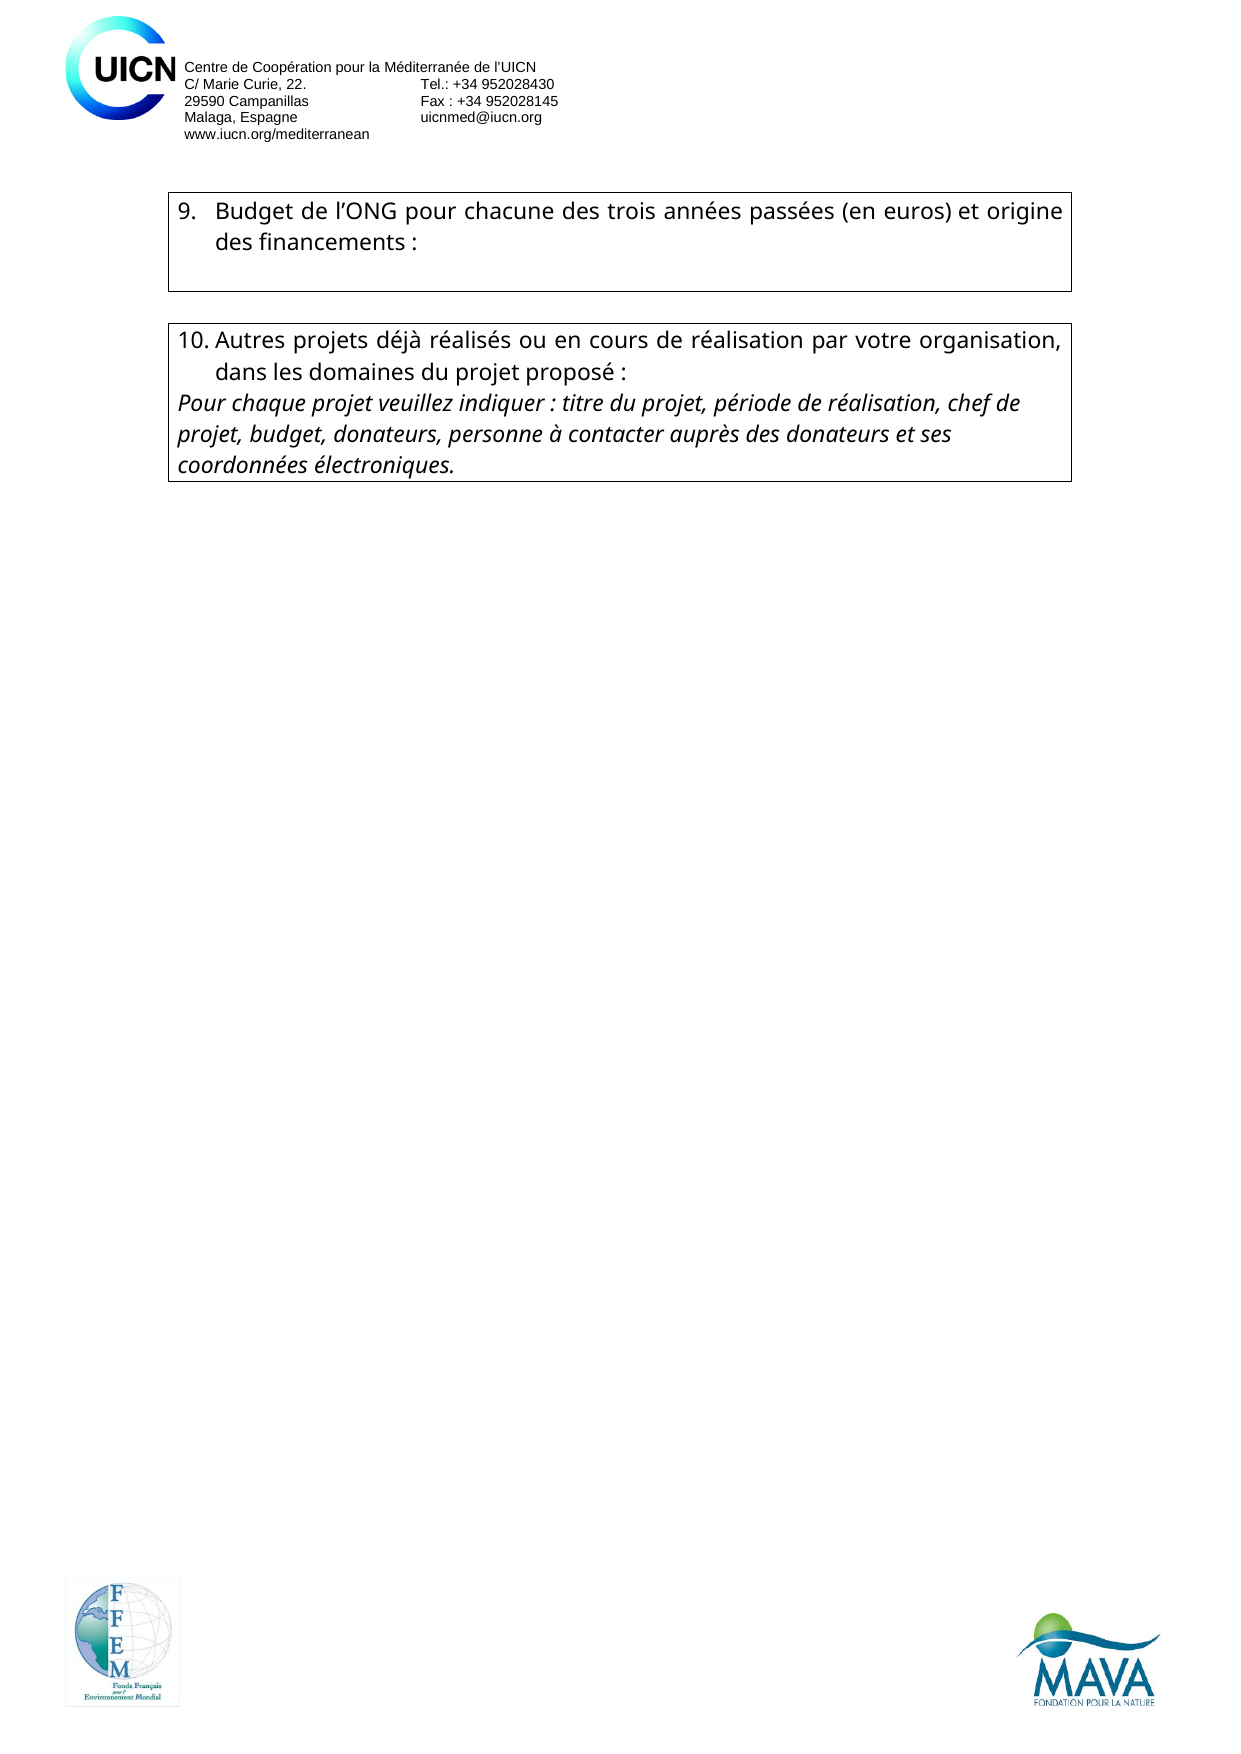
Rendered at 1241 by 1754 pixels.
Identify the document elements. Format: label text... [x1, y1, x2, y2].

picture [65, 1577, 180, 1707]
list Budget de l’ONG pour chacune des trois années passées (en euros) et origine des financements : [169, 193, 1071, 258]
picture [65, 16, 176, 120]
text Pour chaque projet veuillez indiquer : titre du projet, période de réalisation, chef de projet, budget, donateurs, personne à contacter auprès des donateurs et ses coordonnées électroniques. [169, 386, 1071, 481]
picture [1016, 1613, 1161, 1706]
list Autres projets déjà réalisés ou en cours de réalisation par votre organisation, dans les domaines du projet proposé : [169, 324, 1071, 386]
